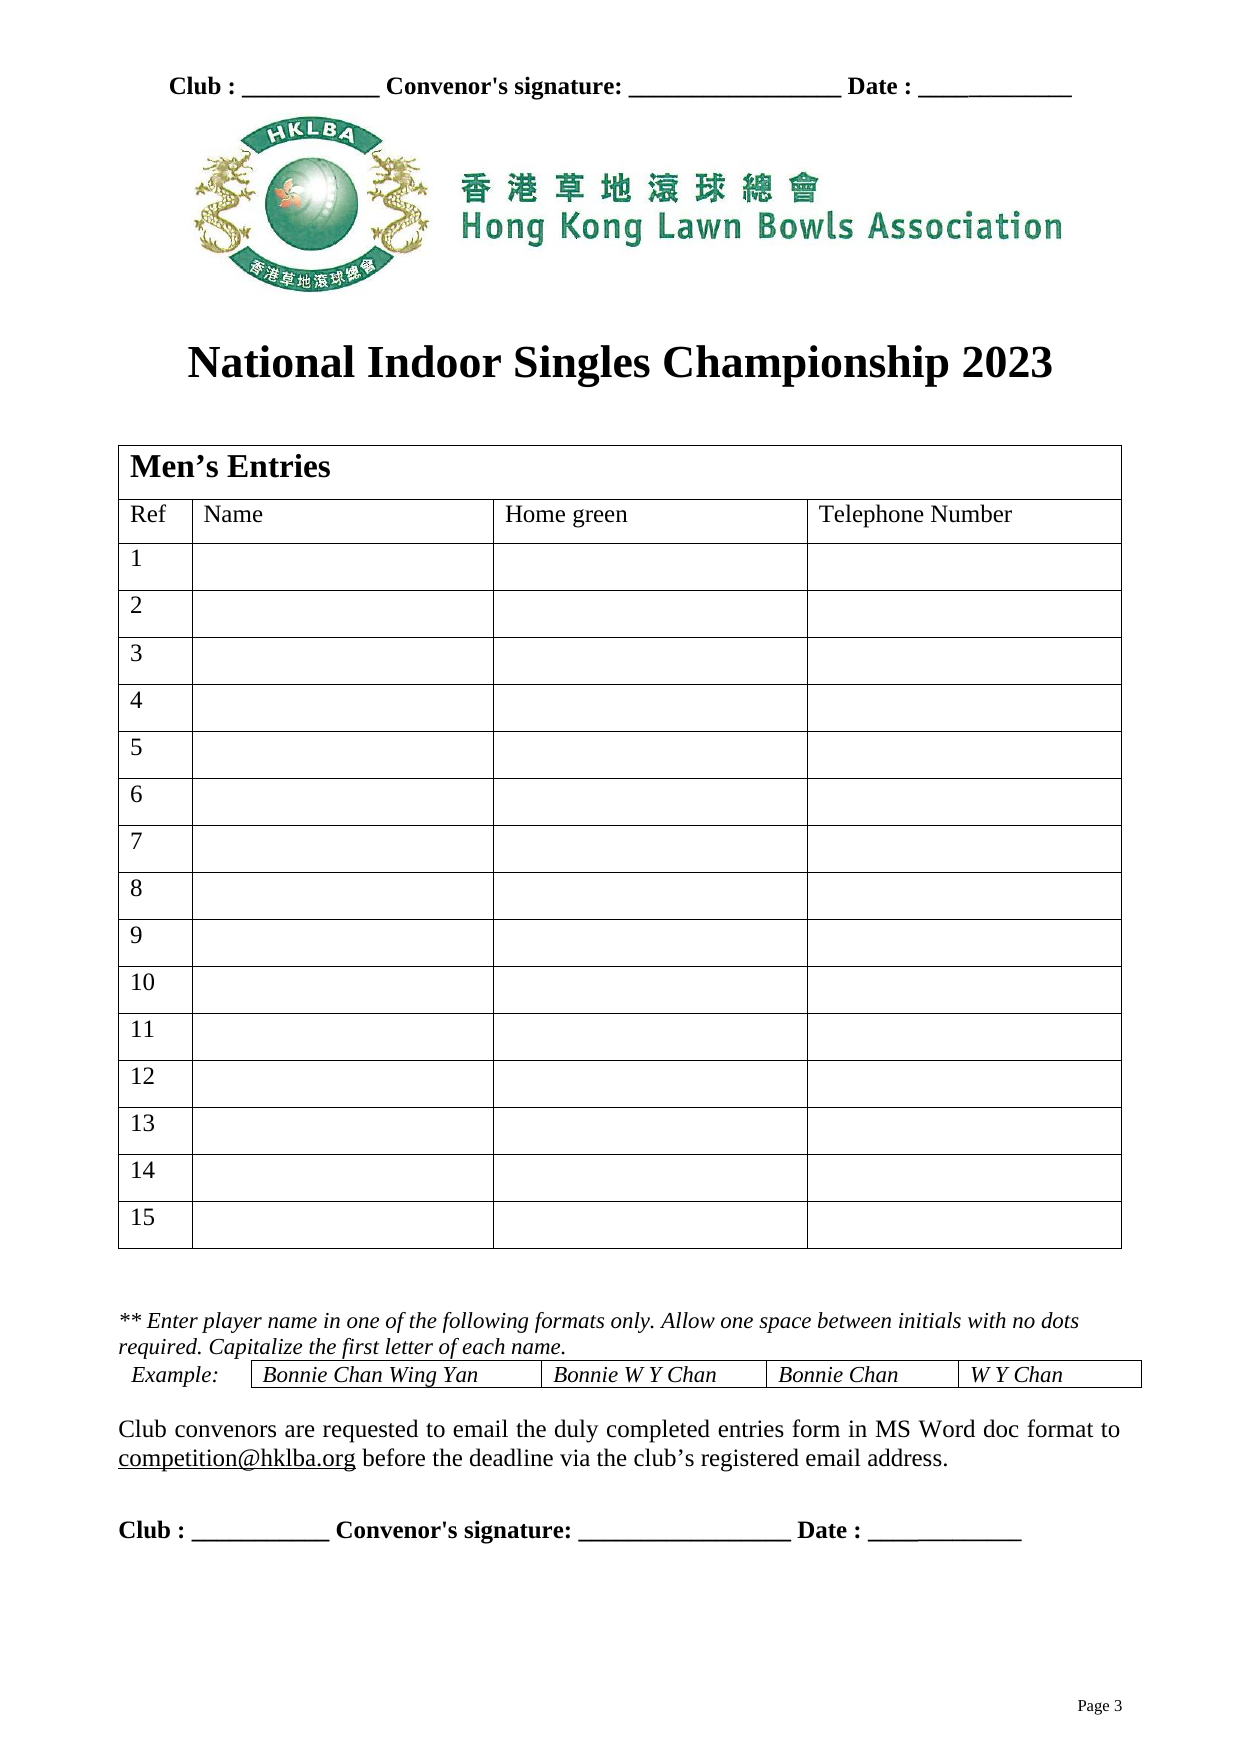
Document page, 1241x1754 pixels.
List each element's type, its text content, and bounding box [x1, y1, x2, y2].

table_cell [494, 591, 807, 637]
table_cell 14 [119, 1155, 192, 1201]
table_cell [494, 685, 807, 731]
table_header W Y Chan [959, 1361, 1141, 1387]
table_cell [808, 826, 1121, 872]
table_cell Telephone Number [808, 500, 1121, 542]
table_cell [193, 685, 493, 731]
table_cell [808, 1061, 1121, 1107]
table_cell [494, 638, 807, 684]
table_cell 13 [119, 1108, 192, 1154]
table_cell 9 [119, 920, 192, 966]
table_cell [494, 779, 807, 825]
table_cell [193, 779, 493, 825]
table_cell [808, 1155, 1121, 1201]
table_header Example: [120, 1360, 251, 1387]
table_cell Ref [119, 500, 192, 542]
table_cell 3 [119, 638, 192, 684]
picture [174, 113, 1066, 308]
table_cell [193, 732, 493, 778]
table_header Bonnie W Y Chan [542, 1361, 766, 1387]
table_cell Name [193, 500, 493, 542]
table_cell 4 [119, 685, 192, 731]
table_cell [193, 1155, 493, 1201]
table_cell [494, 1014, 807, 1060]
table_cell [808, 967, 1121, 1013]
table_cell [193, 826, 493, 872]
table_cell [808, 638, 1121, 684]
table_cell [193, 1108, 493, 1154]
table_header Bonnie Chan [767, 1361, 958, 1387]
table_cell [808, 544, 1121, 589]
table_cell 8 [119, 873, 192, 919]
table_cell [193, 544, 493, 589]
table_cell [193, 1202, 493, 1248]
table_cell [808, 779, 1121, 825]
table_cell [494, 1061, 807, 1107]
table_cell [808, 591, 1121, 637]
table_cell [808, 873, 1121, 919]
table_cell [494, 732, 807, 778]
table_cell [808, 1108, 1121, 1154]
text National Indoor Singles Championship 2023 [118, 334, 1122, 387]
table_cell [494, 873, 807, 919]
table_cell 7 [119, 826, 192, 872]
table_cell [494, 1108, 807, 1154]
table_cell [494, 826, 807, 872]
text Club convenors are requested to email the duly completed entries form in MS Word doc format to competition@hklba.org before the deadline via the club’s registered email address. [118, 1414, 1122, 1472]
table_cell 10 [119, 967, 192, 1013]
table_cell [808, 920, 1121, 966]
table_cell [808, 1202, 1121, 1248]
table_cell [193, 1061, 493, 1107]
text Club : ___________ Convenor's signature: _________________ Date : _____________ [118, 1515, 1122, 1544]
table_cell [193, 920, 493, 966]
table_cell [494, 967, 807, 1013]
table_cell [808, 732, 1121, 778]
table_cell [193, 873, 493, 919]
table_header Bonnie Chan Wing Yan [252, 1361, 541, 1387]
table_cell [808, 1014, 1121, 1060]
table_cell [193, 638, 493, 684]
table_cell 5 [119, 732, 192, 778]
table_cell [494, 1155, 807, 1201]
table_cell [494, 544, 807, 589]
table_cell [193, 591, 493, 637]
table_cell [193, 1014, 493, 1060]
table_cell [494, 1202, 807, 1248]
table_cell 12 [119, 1061, 192, 1107]
table_cell 6 [119, 779, 192, 825]
table_cell 15 [119, 1202, 192, 1248]
table_cell [808, 685, 1121, 731]
table_cell [193, 967, 493, 1013]
table_cell 2 [119, 591, 192, 637]
table_cell Home green [494, 500, 807, 542]
table_cell [494, 920, 807, 966]
table_cell 1 [119, 544, 192, 589]
table_cell 11 [119, 1014, 192, 1060]
text ** Enter player name in one of the following formats only. Allow one space between initials with no dots required. Capitalize the first letter of each name. [118, 1307, 1122, 1359]
table_header Men’s Entries [119, 446, 1121, 498]
